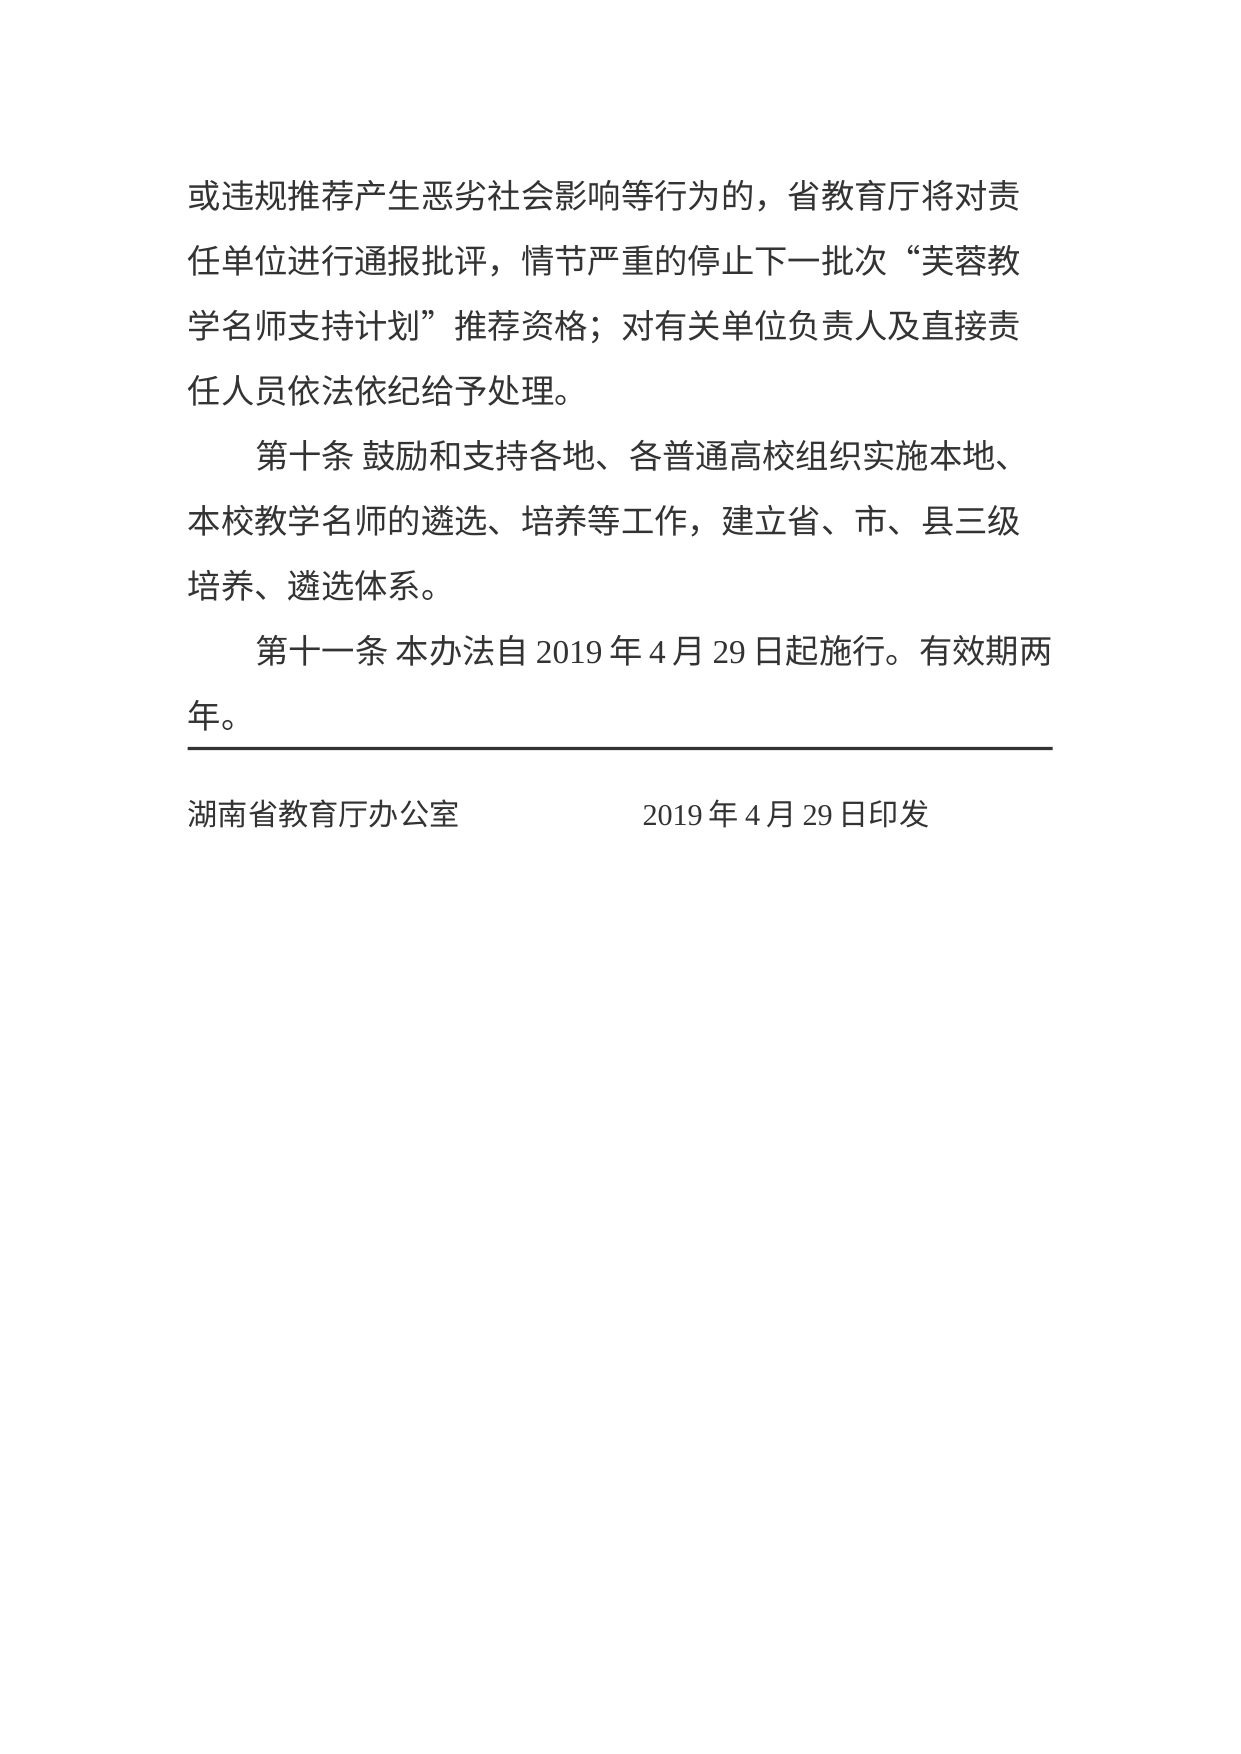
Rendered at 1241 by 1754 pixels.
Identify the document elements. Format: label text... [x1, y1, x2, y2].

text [187, 162, 1053, 422]
text 第十条 鼓励和支持各地、各普通高校组织实施本地、本校教学名师的遴选、培养等工作，建立省、市、县三级培养、遴选体系。 [187, 422, 1053, 617]
text 湖南省教育厅办公室 2019年4月29日印发 [187, 779, 1053, 844]
text 第十一条 本办法自2019年4月29日起施行。有效期两年。 [187, 617, 1053, 746]
